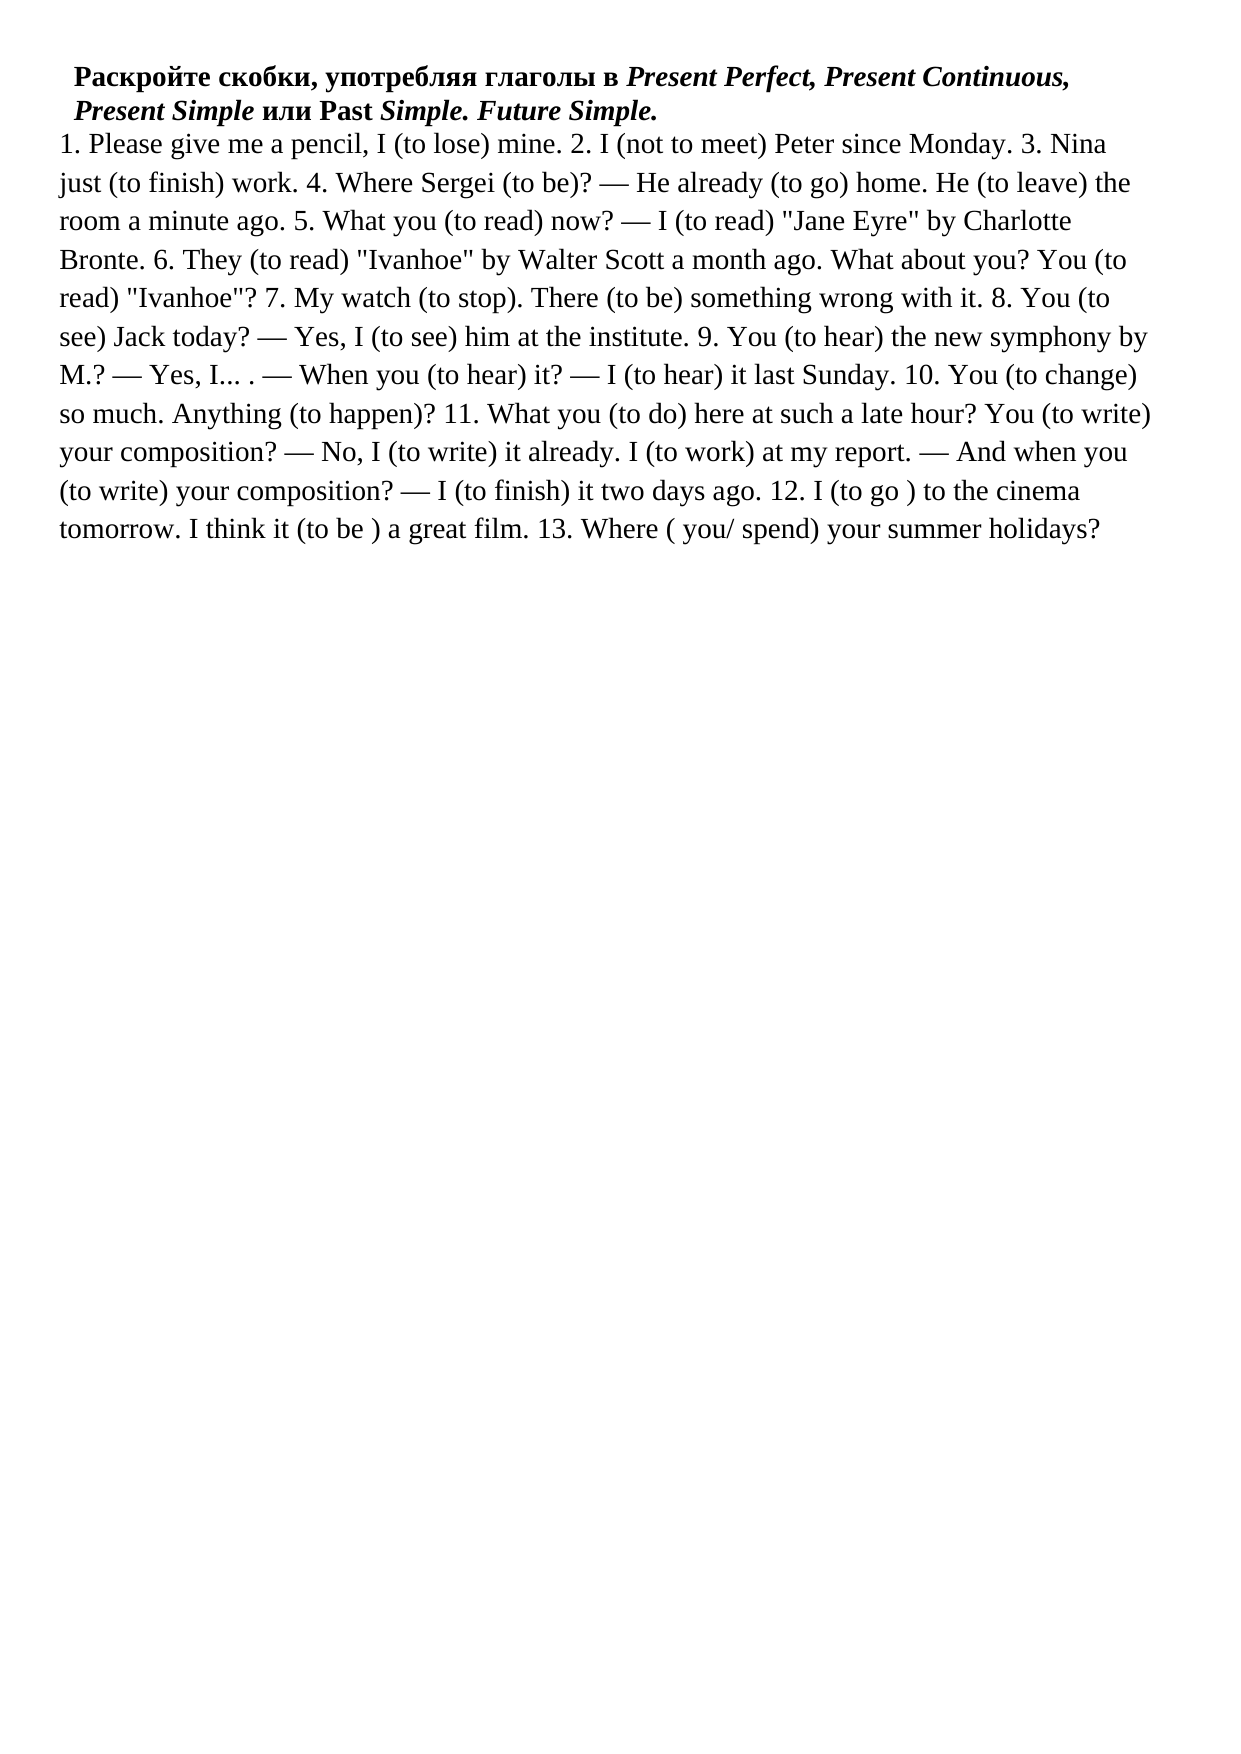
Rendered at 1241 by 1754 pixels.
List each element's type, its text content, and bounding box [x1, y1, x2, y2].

text 1. Please give me a pencil, I (to lose) mine. 2. I (not to meet) Peter since Monday. 3. Nina just (to finish) work. 4. Where Sergei (to be)? — He already (to go) home. He (to leave) the room a minute ago. 5. What you (to read) now? — I (to read) "Jane Eyre" by Charlotte Bronte. 6. They (to read) "Ivanhoe" by Walter Scott a month ago. What about you? You (to read) "Ivanhoe"? 7. My watch (to stop). There (to be) something wrong with it. 8. You (to see) Jack today? — Yes, I (to see) him at the institute. 9. You (to hear) the new symphony by M.? — Yes, I... . — When you (to hear) it? — I (to hear) it last Sunday. 10. You (to change) so much. Anything (to happen)? 11. What you (to do) here at such a late hour? You (to write) your composition? — No, I (to write) it already. I (to work) at my report. — And when you (to write) your composition? — I (to finish) it two days ago. 12. I (to go ) to the cinema tomorrow. I think it (to be ) a great film. 13. Where ( you/ spend) your summer holidays? [59, 126, 1152, 545]
text Раскройте скобки, употребляя глаголы в Present Perfect, Present Continuous, Present Simple или Past Simple. Future Simple. [74, 59, 1152, 126]
